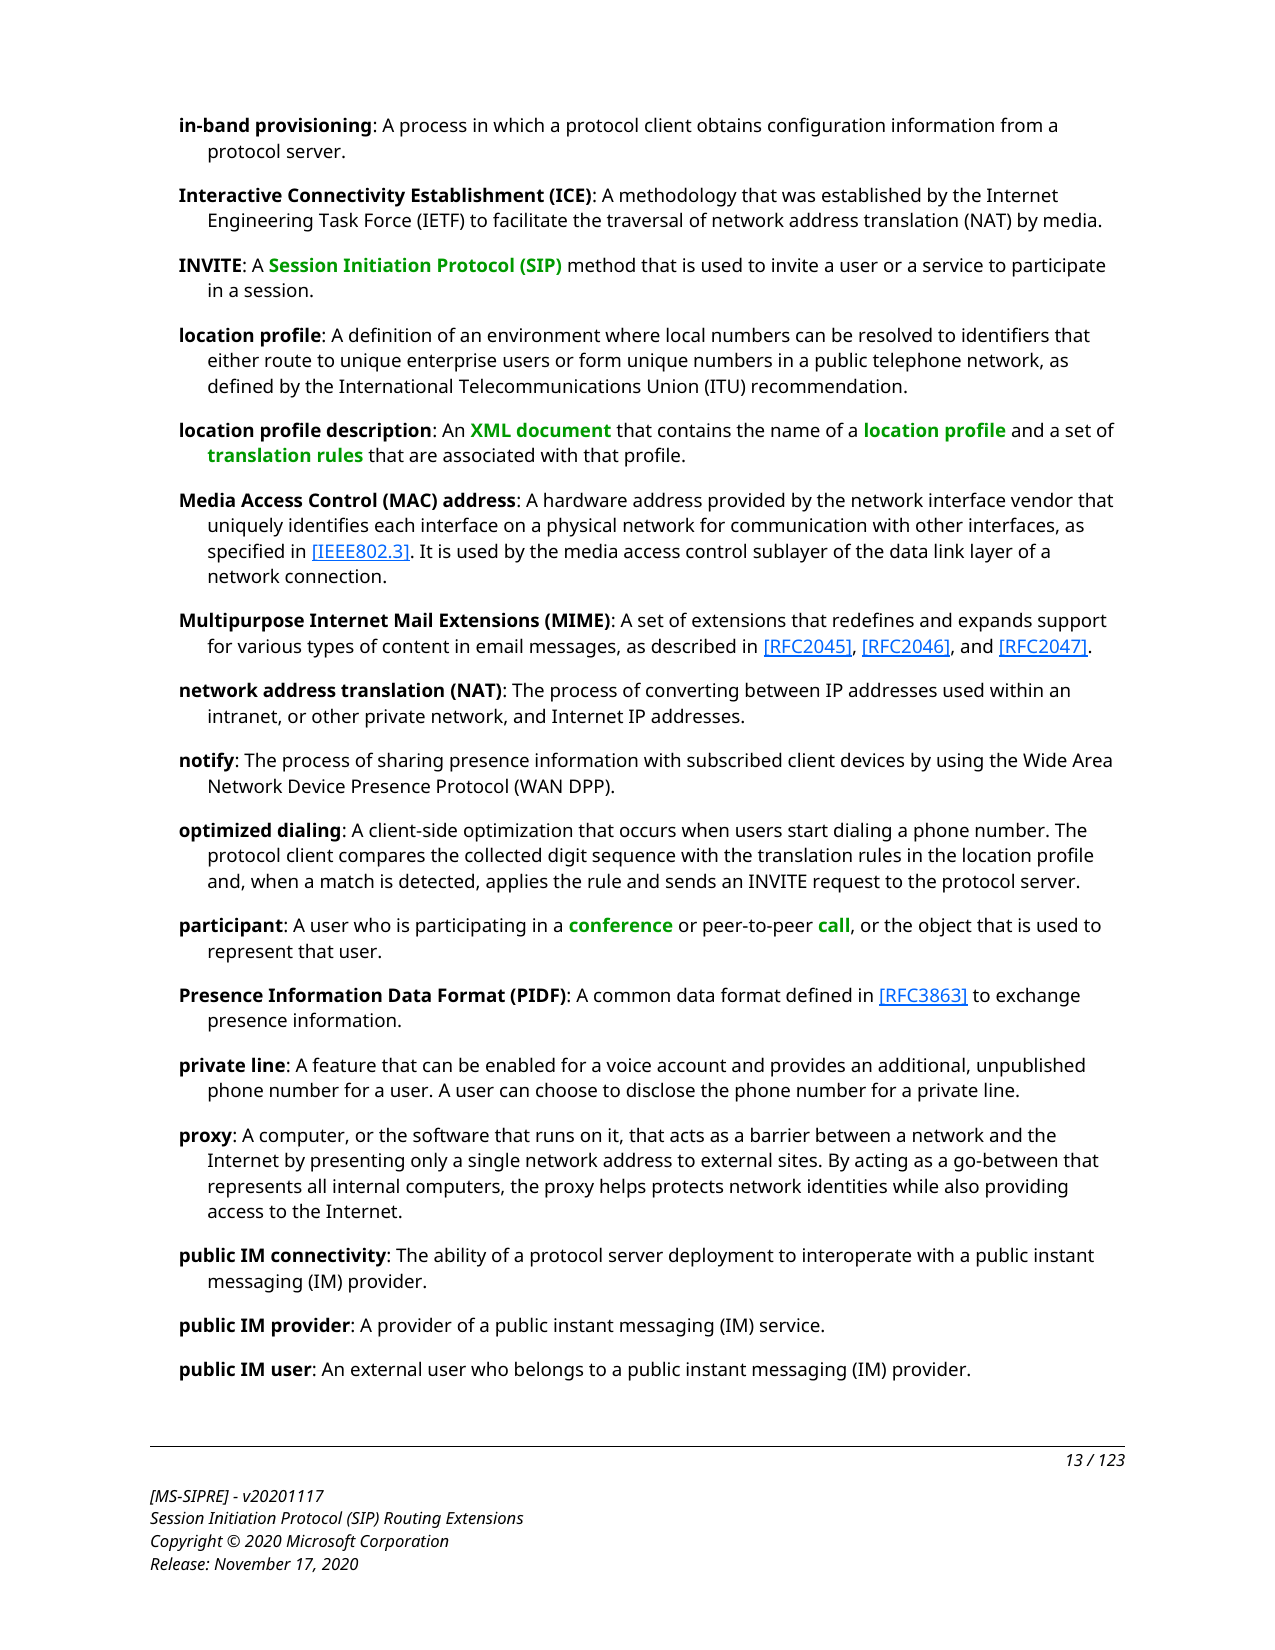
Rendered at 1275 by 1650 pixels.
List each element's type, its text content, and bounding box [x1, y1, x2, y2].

text proxy: A computer, or the software that runs on it, that acts as a barrier between a network and the Internet by presenting only a single network address to external sites. By acting as a go-between that represents all internal computers, the proxy helps protects network identities while also providing access to the Internet. [178, 1122, 1125, 1224]
text network address translation (NAT): The process of converting between IP addresses used within an intranet, or other private network, and Internet IP addresses. [178, 678, 1125, 729]
text private line: A feature that can be enabled for a voice account and provides an additional, unpublished phone number for a user. A user can choose to disclose the phone number for a private line. [178, 1052, 1125, 1103]
text public IM connectivity: The ability of a protocol server deployment to interoperate with a public instant messaging (IM) provider. [178, 1243, 1125, 1294]
text location profile description: An XML document that contains the name of a location profile and a set of translation rules that are associated with that profile. [178, 417, 1125, 468]
text notify: The process of sharing presence information with subscribed client devices by using the Wide Area Network Device Presence Protocol (WAN DPP). [178, 747, 1125, 798]
text Multipurpose Internet Mail Extensions (MIME): A set of extensions that redefines and expands support for various types of content in email messages, as described in [RFC2045], [RFC2046], and [RFC2047]. [178, 608, 1125, 659]
text Interactive Connectivity Establishment (ICE): A methodology that was established by the Internet Engineering Task Force (IETF) to facilitate the traversal of network address translation (NAT) by media. [178, 182, 1125, 233]
text public IM user: An external user who belongs to a public instant messaging (IM) provider. [178, 1357, 1125, 1382]
text Presence Information Data Format (PIDF): A common data format defined in [RFC3863] to exchange presence information. [178, 982, 1125, 1033]
text Media Access Control (MAC) address: A hardware address provided by the network interface vendor that uniquely identifies each interface on a physical network for communication with other interfaces, as specified in [IEEE802.3]. It is used by the media access control sublayer of the data link layer of a network connection. [178, 487, 1125, 589]
text optimized dialing: A client-side optimization that occurs when users start dialing a phone number. The protocol client compares the collected digit sequence with the translation rules in the location profile and, when a match is detected, applies the rule and sends an INVITE request to the protocol server. [178, 817, 1125, 894]
text in-band provisioning: A process in which a protocol client obtains configuration information from a protocol server. [178, 112, 1125, 163]
text public IM provider: A provider of a public instant messaging (IM) service. [178, 1312, 1125, 1338]
text location profile: A definition of an environment where local numbers can be resolved to identifiers that either route to unique enterprise users or form unique numbers in a public telephone network, as defined by the International Telecommunications Union (ITU) recommendation. [178, 322, 1125, 398]
text participant: A user who is participating in a conference or peer-to-peer call, or the object that is used to represent that user. [178, 912, 1125, 963]
text INVITE: A Session Initiation Protocol (SIP) method that is used to invite a user or a service to participate in a session. [178, 252, 1125, 303]
